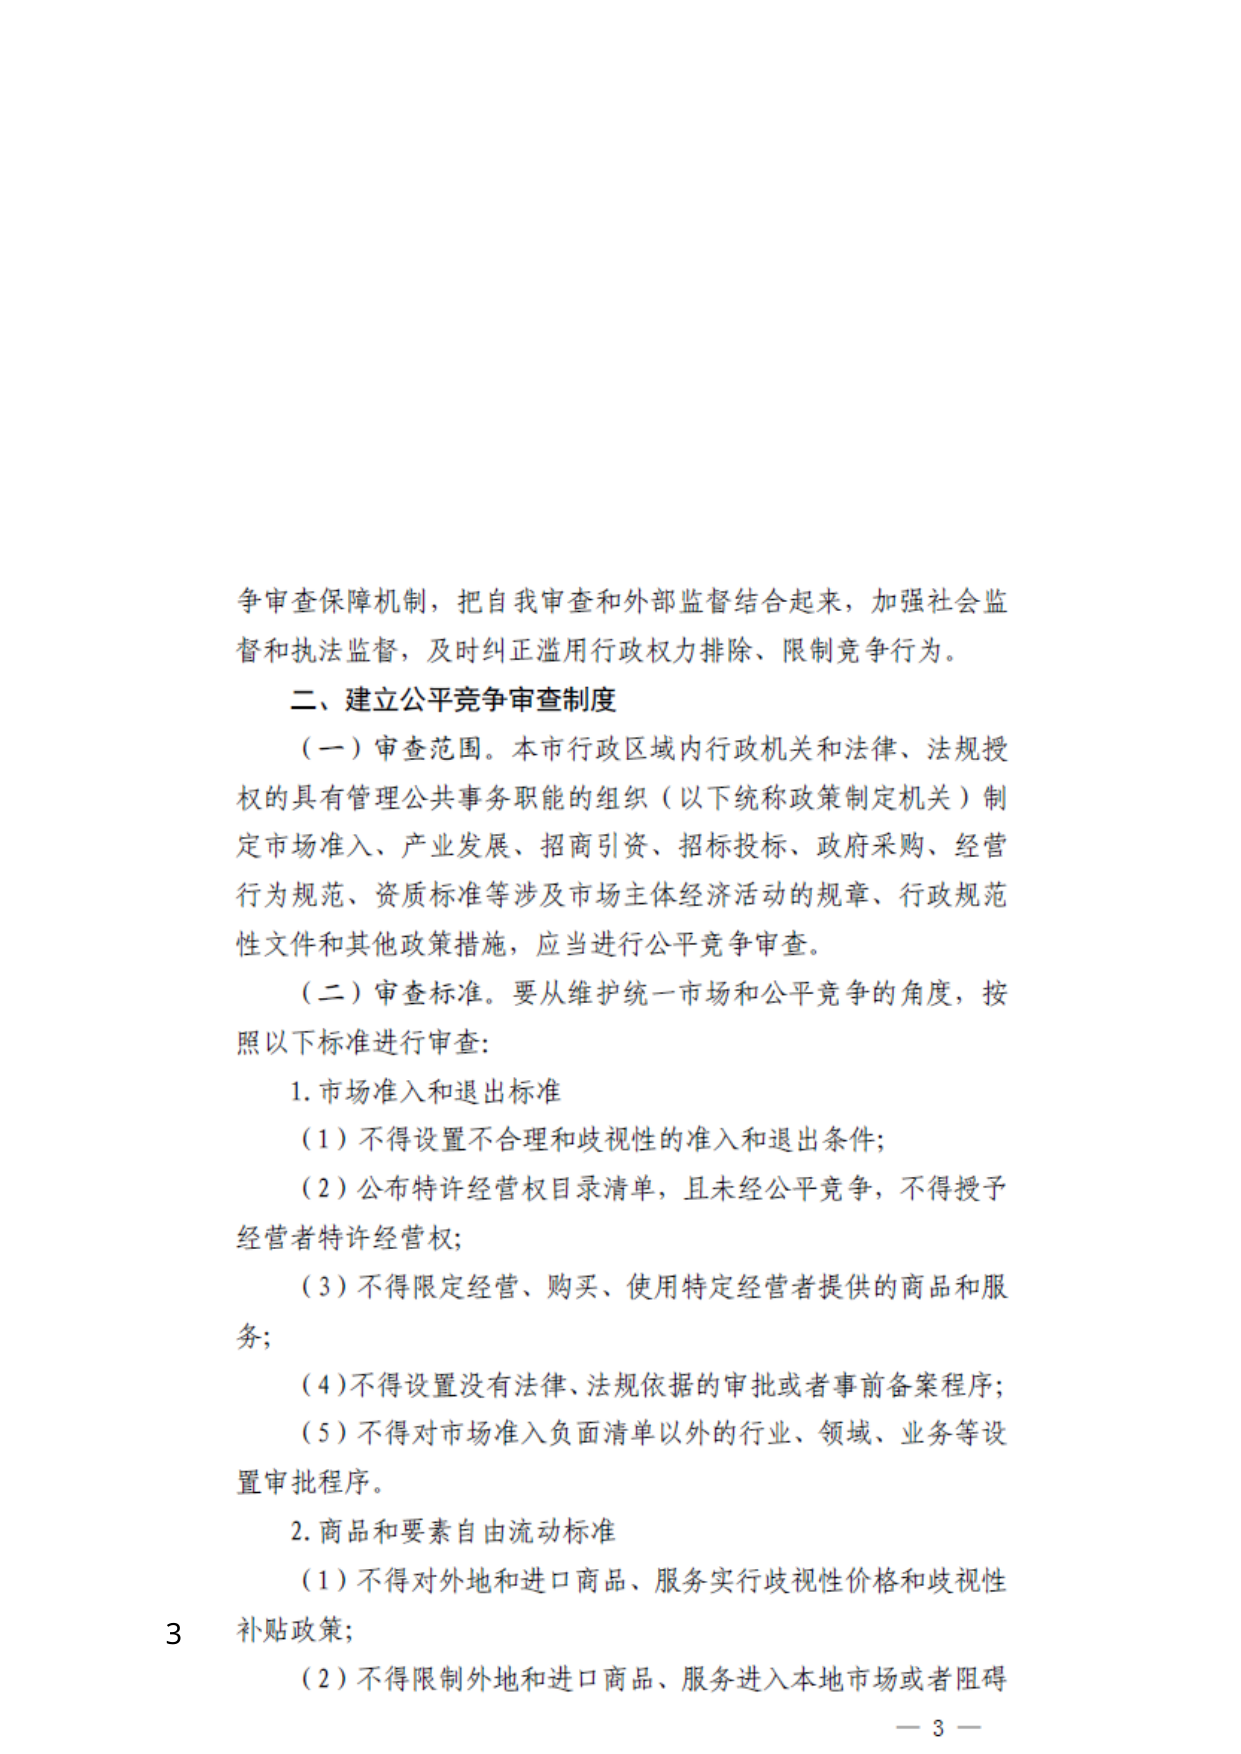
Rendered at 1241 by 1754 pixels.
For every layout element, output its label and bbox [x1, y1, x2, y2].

picture [107, 521, 1131, 1754]
